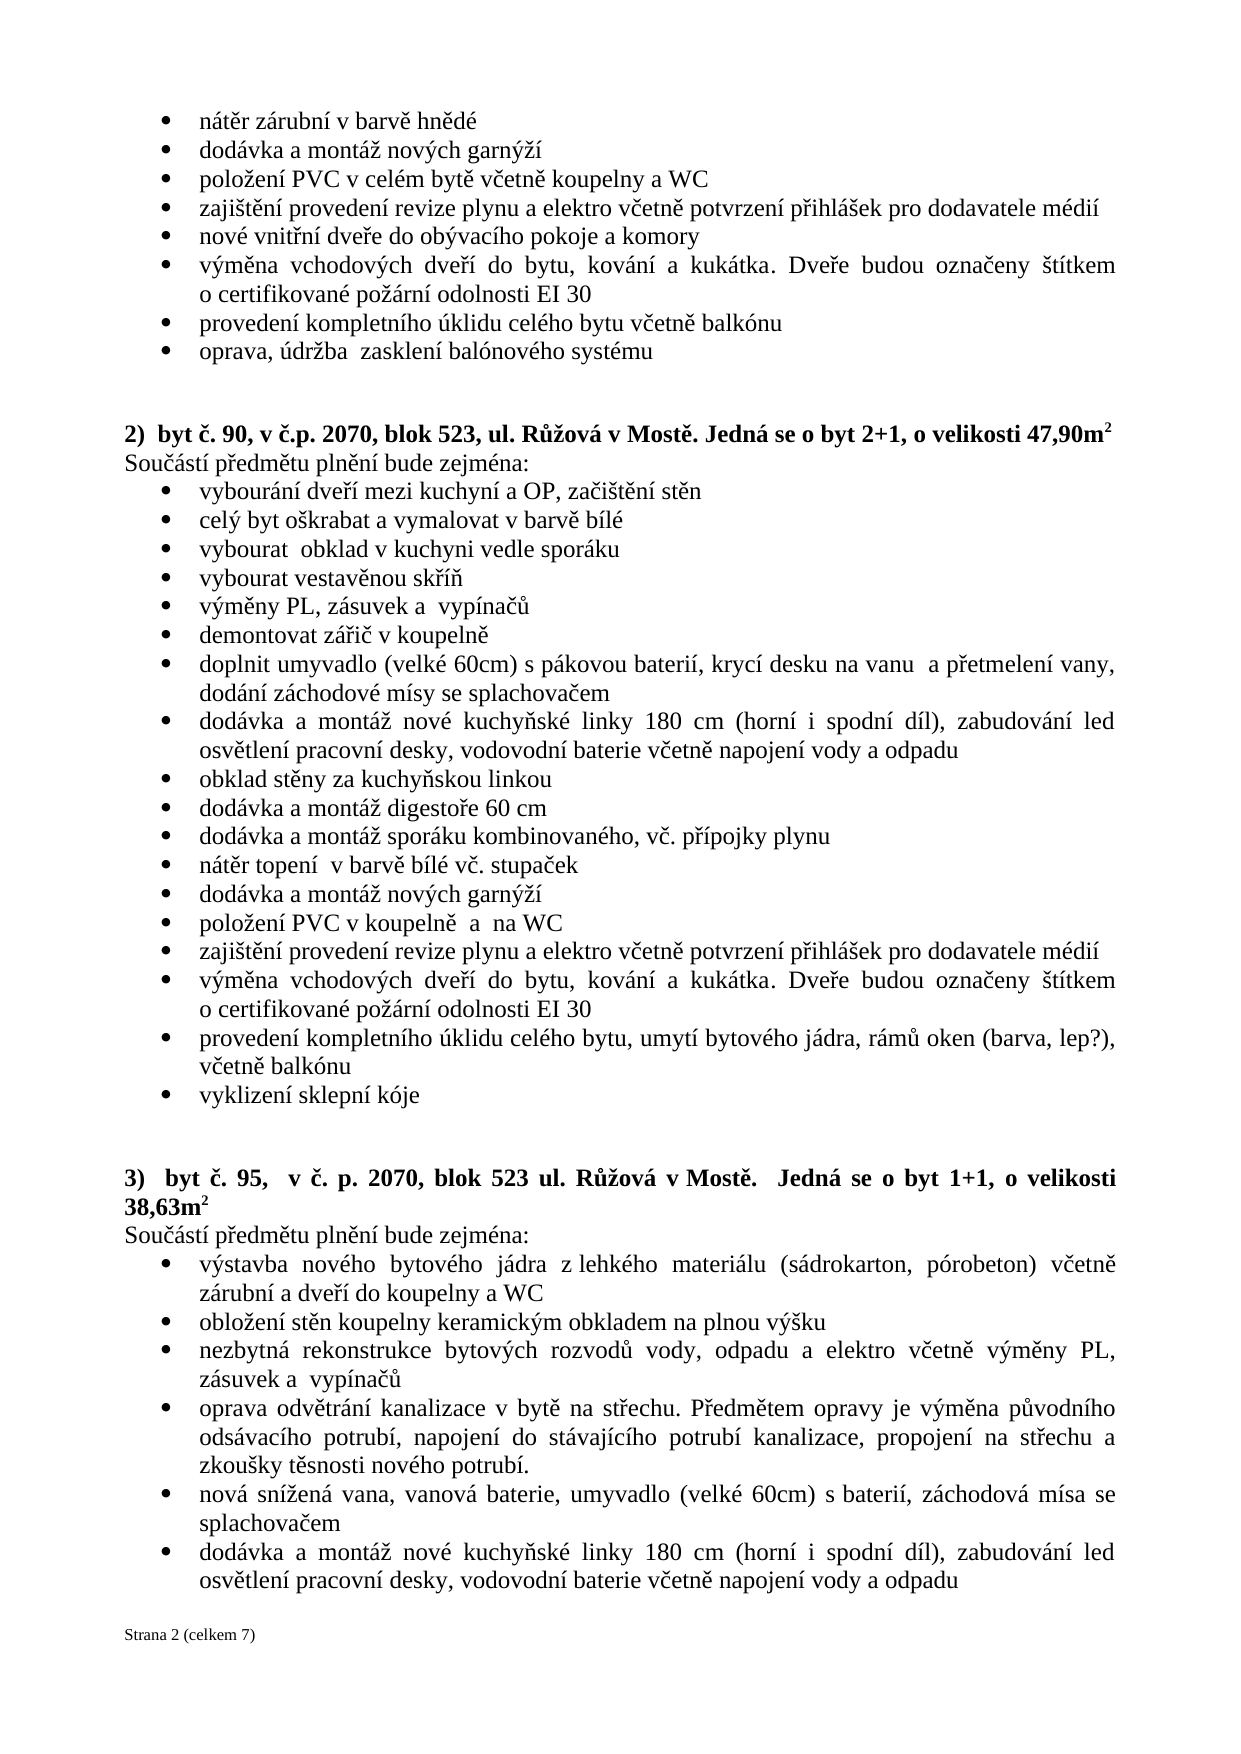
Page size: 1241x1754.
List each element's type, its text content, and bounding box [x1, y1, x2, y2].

list vybourat vestavěnou skříň [162, 563, 1116, 591]
list demontovat zářič v koupelně [162, 620, 1116, 649]
list výstavba nového bytového jádra z lehkého materiálu (sádrokarton, pórobeton) včetně zárubní a dveří do koupelny a WC [162, 1249, 1116, 1307]
list oprava odvětrání kanalizace v bytě na střechu. Předmětem opravy je výměna původního odsávacího potrubí, napojení do stávajícího potrubí kanalizace, propojení na střechu a zkoušky těsnosti nového potrubí. [162, 1393, 1116, 1479]
list dodávka a montáž nových garnýží [162, 135, 1116, 164]
list nátěr zárubní v barvě hnědé [162, 106, 1116, 135]
list dodávka a montáž nové kuchyňské linky 180 cm (horní i spodní díl), zabudování led osvětlení pracovní desky, vodovodní baterie včetně napojení vody a odpadu [162, 706, 1116, 764]
list dodávka a montáž nové kuchyňské linky 180 cm (horní i spodní díl), zabudování led osvětlení pracovní desky, vodovodní baterie včetně napojení vody a odpadu [162, 1537, 1116, 1594]
list obklad stěny za kuchyňskou linkou [162, 764, 1116, 793]
list vybourání dveří mezi kuchyní a OP, začištění stěn [162, 476, 1116, 505]
list výměna vchodových dveří do bytu, kování a kukátka. Dveře budou označeny štítkem o certifikované požární odolnosti EI 30 [162, 250, 1116, 308]
list zajištění provedení revize plynu a elektro včetně potvrzení přihlášek pro dodavatele médií [162, 936, 1116, 965]
list provedení kompletního úklidu celého bytu, umytí bytového jádra, rámů oken (barva, lep?), včetně balkónu [162, 1023, 1116, 1080]
list vybourat obklad v kuchyni vedle sporáku [162, 534, 1116, 563]
list vyklizení sklepní kóje [162, 1080, 1116, 1109]
list nezbytná rekonstrukce bytových rozvodů vody, odpadu a elektro včetně výměny PL, zásuvek a vypínačů [162, 1335, 1116, 1393]
text 3) byt č. 95, v č. p. 2070, blok 523 ul. Růžová v Mostě. Jedná se o byt 1+1, o velikosti 38,63m2 [124, 1163, 1116, 1220]
list dodávka a montáž sporáku kombinovaného, vč. přípojky plynu [162, 821, 1116, 850]
text Součástí předmětu plnění bude zejména: [124, 1220, 1116, 1249]
list provedení kompletního úklidu celého bytu včetně balkónu [162, 308, 1116, 336]
text Součástí předmětu plnění bude zejména: [124, 448, 1116, 476]
list nátěr topení v barvě bílé vč. stupaček [162, 850, 1116, 879]
list výměny PL, zásuvek a vypínačů [162, 591, 1116, 620]
list položení PVC v celém bytě včetně koupelny a WC [162, 164, 1116, 193]
list výměna vchodových dveří do bytu, kování a kukátka. Dveře budou označeny štítkem o certifikované požární odolnosti EI 30 [162, 965, 1116, 1023]
list položení PVC v koupelně a na WC [162, 908, 1116, 936]
list dodávka a montáž nových garnýží [162, 879, 1116, 908]
list oprava, údržba zasklení balónového systému [162, 336, 1116, 365]
list celý byt oškrabat a vymalovat v barvě bílé [162, 505, 1116, 534]
text 2) byt č. 90, v č.p. 2070, blok 523, ul. Růžová v Mostě. Jedná se o byt 2+1, o velikosti 47,90m2 [124, 419, 1116, 448]
list dodávka a montáž digestoře 60 cm [162, 793, 1116, 821]
list doplnit umyvadlo (velké 60cm) s pákovou baterií, krycí desku na vanu a přetmelení vany, dodání záchodové mísy se splachovačem [162, 649, 1116, 706]
list obložení stěn koupelny keramickým obkladem na plnou výšku [162, 1307, 1116, 1335]
list nové vnitřní dveře do obývacího pokoje a komory [162, 221, 1116, 250]
list nová snížená vana, vanová baterie, umyvadlo (velké 60cm) s baterií, záchodová mísa se splachovačem [162, 1479, 1116, 1537]
list zajištění provedení revize plynu a elektro včetně potvrzení přihlášek pro dodavatele médií [162, 193, 1116, 221]
